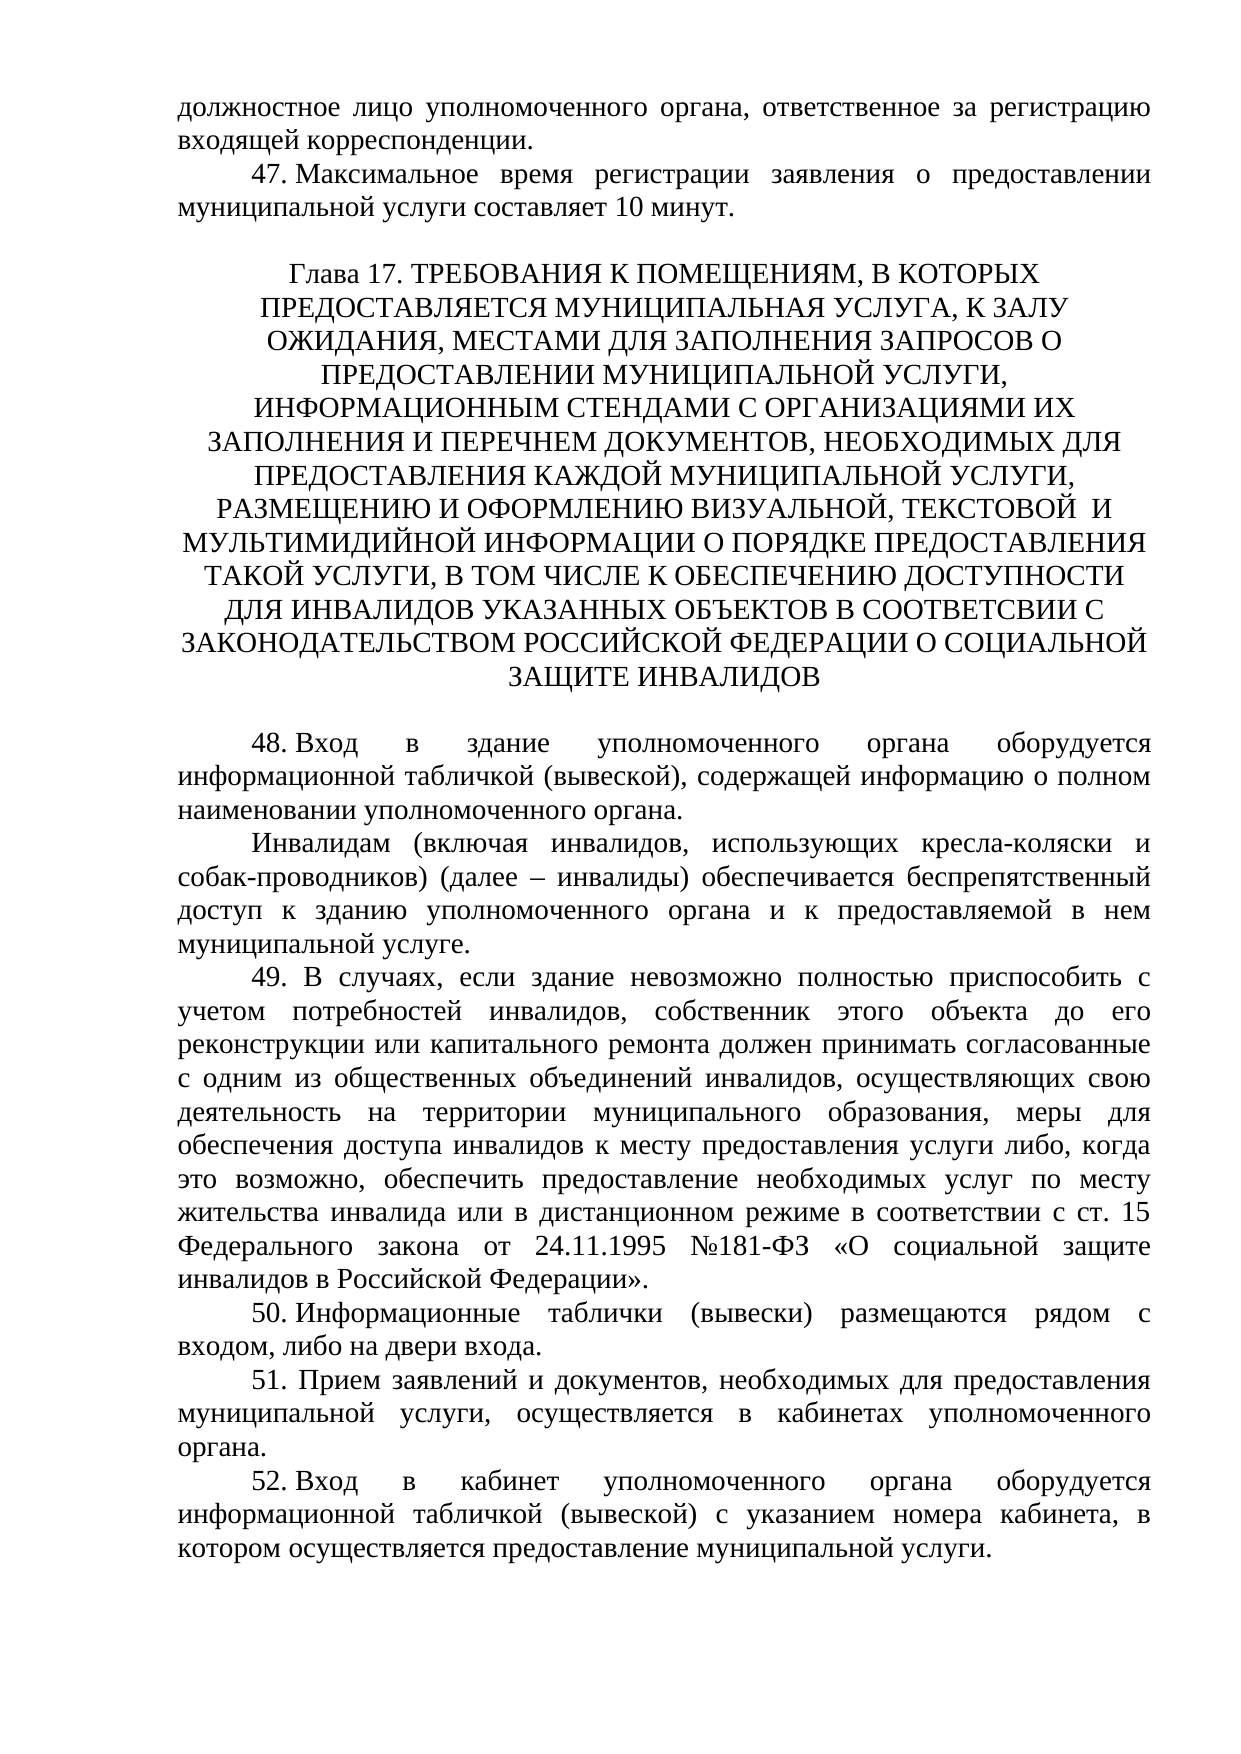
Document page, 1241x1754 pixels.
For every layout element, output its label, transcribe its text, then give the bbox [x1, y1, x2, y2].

text 51. Прием заявлений и документов, необходимых для предоставления муниципальной услуги, осуществляется в кабинетах уполномоченного органа. [177, 1362, 1152, 1463]
text 49. В случаях, если здание невозможно полностью приспособить с учетом потребностей инвалидов, собственник этого объекта до его реконструкции или капитального ремонта должен принимать согласованные с одним из общественных объединений инвалидов, осуществляющих свою деятельность на территории муниципального образования, меры для обеспечения доступа инвалидов к месту предоставления услуги либо, когда это возможно, обеспечить предоставление необходимых услуг по месту жительства инвалида или в дистанционном режиме в соответствии с ст. 15 Федерального закона от 24.11.1995 №181-ФЗ «О социальной защите инвалидов в Российской Федерации». [177, 959, 1152, 1295]
text 50. Информационные таблички (вывески) размещаются рядом с входом, либо на двери входа. [177, 1295, 1152, 1362]
text 48. Вход в здание уполномоченного органа оборудуется информационной табличкой (вывеской), содержащей информацию о полном наименовании уполномоченного органа. [177, 725, 1152, 825]
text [177, 89, 1152, 156]
text 47. Максимальное время регистрации заявления о предоставлении муниципальной услуги составляет 10 минут. [177, 156, 1152, 223]
text Глава 17. ТРЕБОВАНИЯ К ПОМЕЩЕНИЯМ, В КОТОРЫХ ПРЕДОСТАВЛЯЕТСЯ МУНИЦИПАЛЬНАЯ УСЛУГА, К ЗАЛУ ОЖИДАНИЯ, МЕСТАМИ ДЛЯ ЗАПОЛНЕНИЯ ЗАПРОСОВ О ПРЕДОСТАВЛЕНИИ МУНИЦИПАЛЬНОЙ УСЛУГИ, ИНФОРМАЦИОННЫМ СТЕНДАМИ С ОРГАНИЗАЦИЯМИ ИХ ЗАПОЛНЕНИЯ И ПЕРЕЧНЕМ ДОКУМЕНТОВ, НЕОБХОДИМЫХ ДЛЯ ПРЕДОСТАВЛЕНИЯ КАЖДОЙ МУНИЦИПАЛЬНОЙ УСЛУГИ, РАЗМЕЩЕНИЮ И ОФОРМЛЕНИЮ ВИЗУАЛЬНОЙ, ТЕКСТОВОЙ И МУЛЬТИМИДИЙНОЙ ИНФОРМАЦИИ О ПОРЯДКЕ ПРЕДОСТАВЛЕНИЯ ТАКОЙ УСЛУГИ, В ТОМ ЧИСЛЕ К ОБЕСПЕЧЕНИЮ ДОСТУПНОСТИ ДЛЯ ИНВАЛИДОВ УКАЗАННЫХ ОБЪЕКТОВ В СООТВЕТСВИИ С ЗАКОНОДАТЕЛЬСТВОМ РОССИЙСКОЙ ФЕДЕРАЦИИ О СОЦИАЛЬНОЙ ЗАЩИТЕ ИНВАЛИДОВ [177, 256, 1152, 692]
text Инвалидам (включая инвалидов, использующих кресла-коляски и собак-проводников) (далее – инвалиды) обеспечивается беспрепятственный доступ к зданию уполномоченного органа и к предоставляемой в нем муниципальной услуге. [177, 825, 1152, 959]
text 52. Вход в кабинет уполномоченного органа оборудуется информационной табличкой (вывеской) с указанием номера кабинета, в котором осуществляется предоставление муниципальной услуги. [177, 1463, 1152, 1563]
